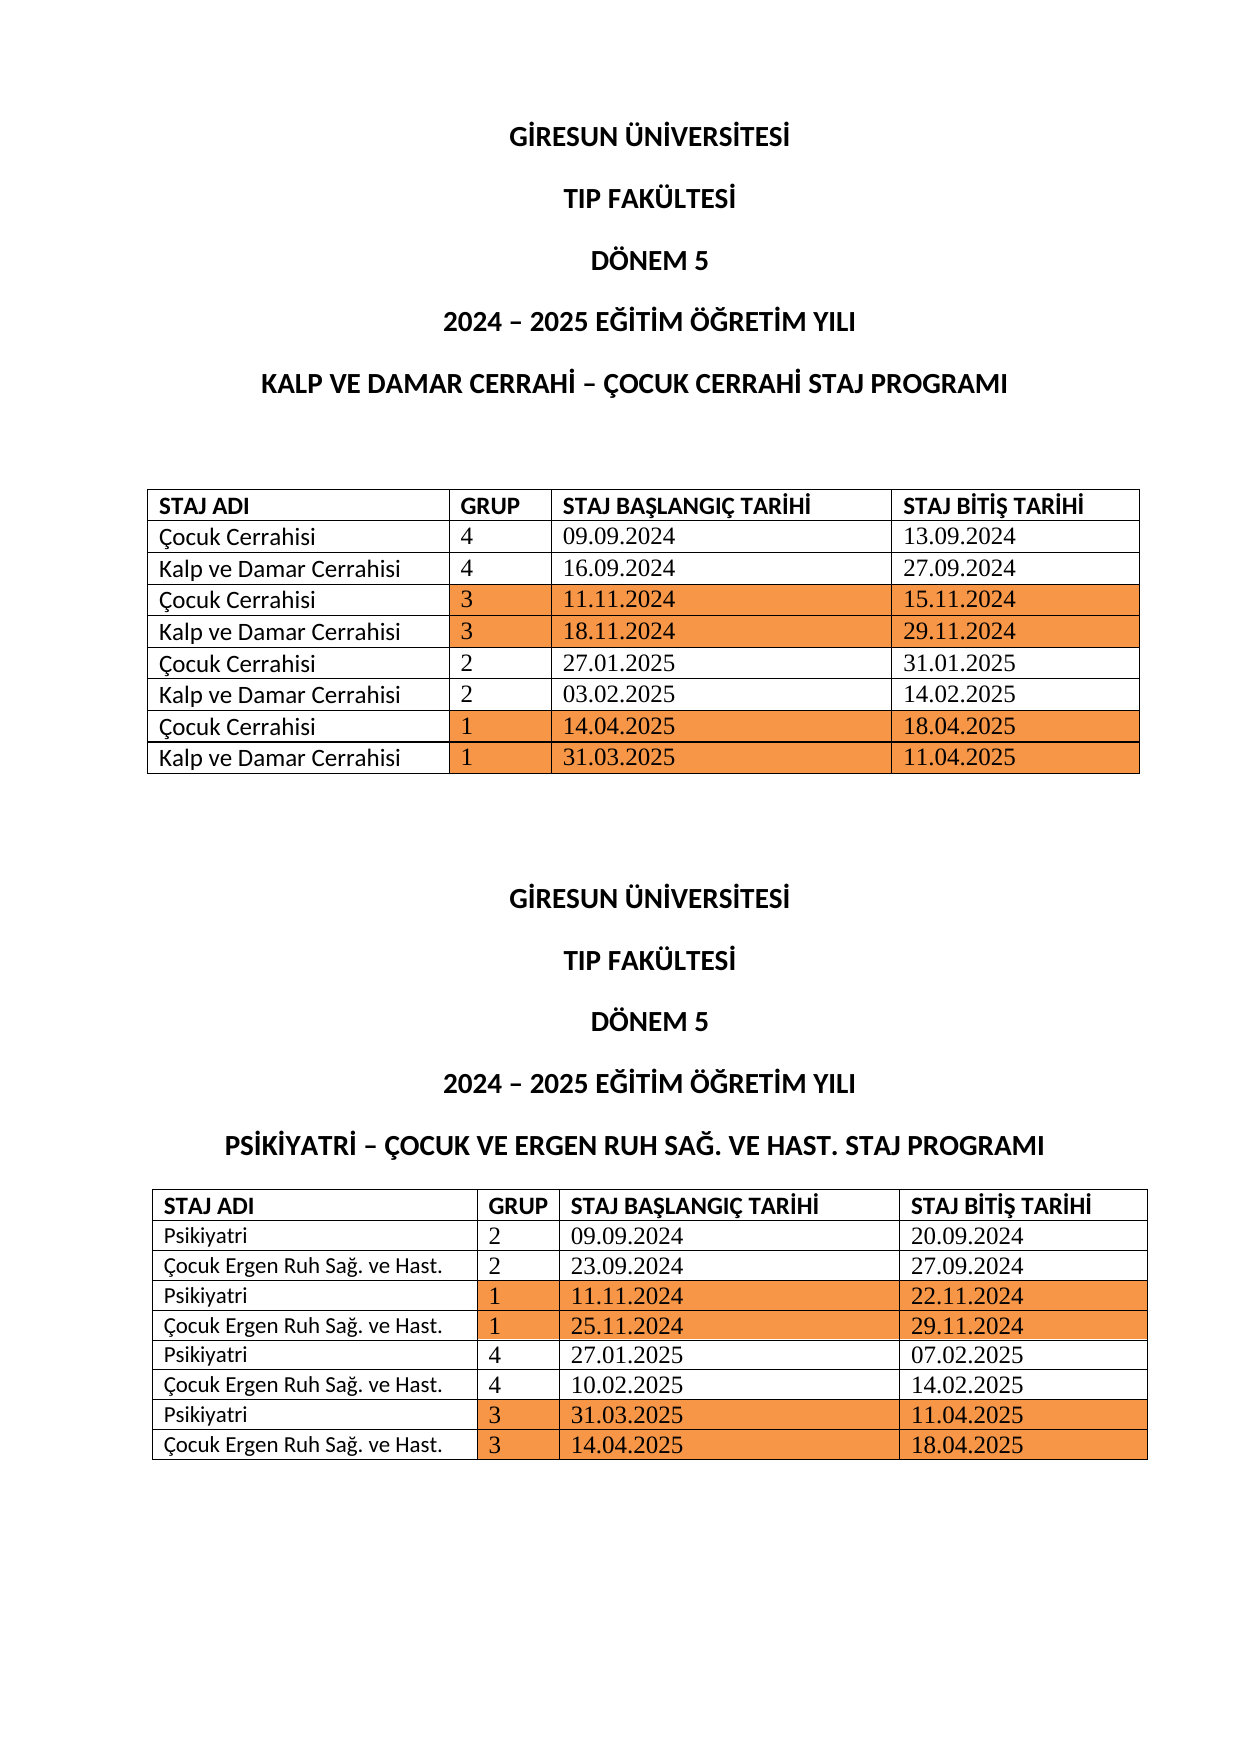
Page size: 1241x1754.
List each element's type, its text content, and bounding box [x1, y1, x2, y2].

table_cell Psikiyatri [153, 1341, 477, 1369]
table_cell Psikiyatri [153, 1400, 477, 1429]
table_cell Çocuk Ergen Ruh Sağ. ve Hast. [153, 1251, 477, 1280]
table_cell 4 [478, 1341, 559, 1369]
table_cell 09.09.2024 [560, 1221, 899, 1250]
table_cell Psikiyatri [153, 1281, 477, 1310]
table_cell 3 [450, 585, 551, 615]
table_cell 14.02.2025 [892, 679, 1139, 710]
table_cell 23.09.2024 [560, 1251, 899, 1280]
table_header STAJ BAŞLANGIÇ TARİHİ [552, 490, 891, 520]
table_cell Kalp ve Damar Cerrahisi [148, 553, 449, 583]
table_cell Kalp ve Damar Cerrahisi [148, 679, 449, 710]
table_header STAJ BAŞLANGIÇ TARİHİ [560, 1190, 899, 1220]
table_cell 27.01.2025 [552, 648, 891, 678]
text GİRESUN ÜNİVERSİTESİ [148, 880, 1152, 916]
table_header GRUP [450, 490, 551, 520]
table_header STAJ BİTİŞ TARİHİ [900, 1190, 1147, 1220]
table_cell 31.03.2025 [552, 743, 891, 773]
table_cell 25.11.2024 [560, 1311, 899, 1339]
table_cell 11.04.2025 [892, 743, 1139, 773]
text TIP FAKÜLTESİ [148, 180, 1152, 216]
table_cell 3 [478, 1400, 559, 1429]
table_cell 4 [450, 553, 551, 583]
table_cell Çocuk Ergen Ruh Sağ. ve Hast. [153, 1430, 477, 1459]
table_header STAJ ADI [153, 1190, 477, 1220]
table_cell 27.01.2025 [560, 1341, 899, 1369]
table_cell 13.09.2024 [892, 521, 1139, 552]
table_cell 14.04.2025 [560, 1430, 899, 1459]
table_cell 2 [478, 1251, 559, 1280]
table_header STAJ BİTİŞ TARİHİ [892, 490, 1139, 520]
table_cell 11.11.2024 [552, 585, 891, 615]
table_cell 1 [450, 743, 551, 773]
table_cell Çocuk Cerrahisi [148, 521, 449, 552]
table_header STAJ ADI [148, 490, 449, 520]
table_header GRUP [478, 1190, 559, 1220]
table_cell Çocuk Ergen Ruh Sağ. ve Hast. [153, 1311, 477, 1339]
table_cell 4 [478, 1370, 559, 1399]
text KALP VE DAMAR CERRAHİ – ÇOCUK CERRAHİ STAJ PROGRAMI [88, 365, 1181, 401]
table_cell 18.04.2025 [900, 1430, 1147, 1459]
table_cell 09.09.2024 [552, 521, 891, 552]
table_cell 07.02.2025 [900, 1341, 1147, 1369]
table_cell 16.09.2024 [552, 553, 891, 583]
table_cell 15.11.2024 [892, 585, 1139, 615]
text DÖNEM 5 [148, 1003, 1152, 1039]
table_cell 1 [478, 1311, 559, 1339]
table_cell 31.03.2025 [560, 1400, 899, 1429]
table_cell 31.01.2025 [892, 648, 1139, 678]
table_cell Kalp ve Damar Cerrahisi [148, 743, 449, 773]
text TIP FAKÜLTESİ [148, 942, 1152, 977]
text 2024 – 2025 EĞİTİM ÖĞRETİM YILI [148, 303, 1152, 339]
table_cell 18.11.2024 [552, 616, 891, 647]
text GİRESUN ÜNİVERSİTESİ [148, 118, 1152, 154]
table_cell 29.11.2024 [892, 616, 1139, 647]
text DÖNEM 5 [148, 242, 1152, 277]
table_cell 2 [478, 1221, 559, 1250]
table_cell 03.02.2025 [552, 679, 891, 710]
table_cell 18.04.2025 [892, 711, 1139, 741]
table_cell 27.09.2024 [900, 1251, 1147, 1280]
table_cell 2 [450, 679, 551, 710]
table_cell 3 [478, 1430, 559, 1459]
table_cell 27.09.2024 [892, 553, 1139, 583]
text PSİKİYATRİ – ÇOCUK VE ERGEN RUH SAĞ. VE HAST. STAJ PROGRAMI [88, 1127, 1181, 1163]
table_cell 11.11.2024 [560, 1281, 899, 1310]
table_cell 11.04.2025 [900, 1400, 1147, 1429]
table_cell Çocuk Cerrahisi [148, 711, 449, 741]
table_cell 1 [478, 1281, 559, 1310]
table_cell 4 [450, 521, 551, 552]
table_cell 10.02.2025 [560, 1370, 899, 1399]
table_cell Çocuk Cerrahisi [148, 648, 449, 678]
table_cell Çocuk Ergen Ruh Sağ. ve Hast. [153, 1370, 477, 1399]
table_cell 14.04.2025 [552, 711, 891, 741]
table_cell 1 [450, 711, 551, 741]
table_cell 22.11.2024 [900, 1281, 1147, 1310]
table_cell 14.02.2025 [900, 1370, 1147, 1399]
table_cell 29.11.2024 [900, 1311, 1147, 1339]
table_cell Çocuk Cerrahisi [148, 585, 449, 615]
table_cell Psikiyatri [153, 1221, 477, 1250]
table_cell 2 [450, 648, 551, 678]
table_cell 3 [450, 616, 551, 647]
text 2024 – 2025 EĞİTİM ÖĞRETİM YILI [148, 1065, 1152, 1101]
table_cell 20.09.2024 [900, 1221, 1147, 1250]
table_cell Kalp ve Damar Cerrahisi [148, 616, 449, 647]
